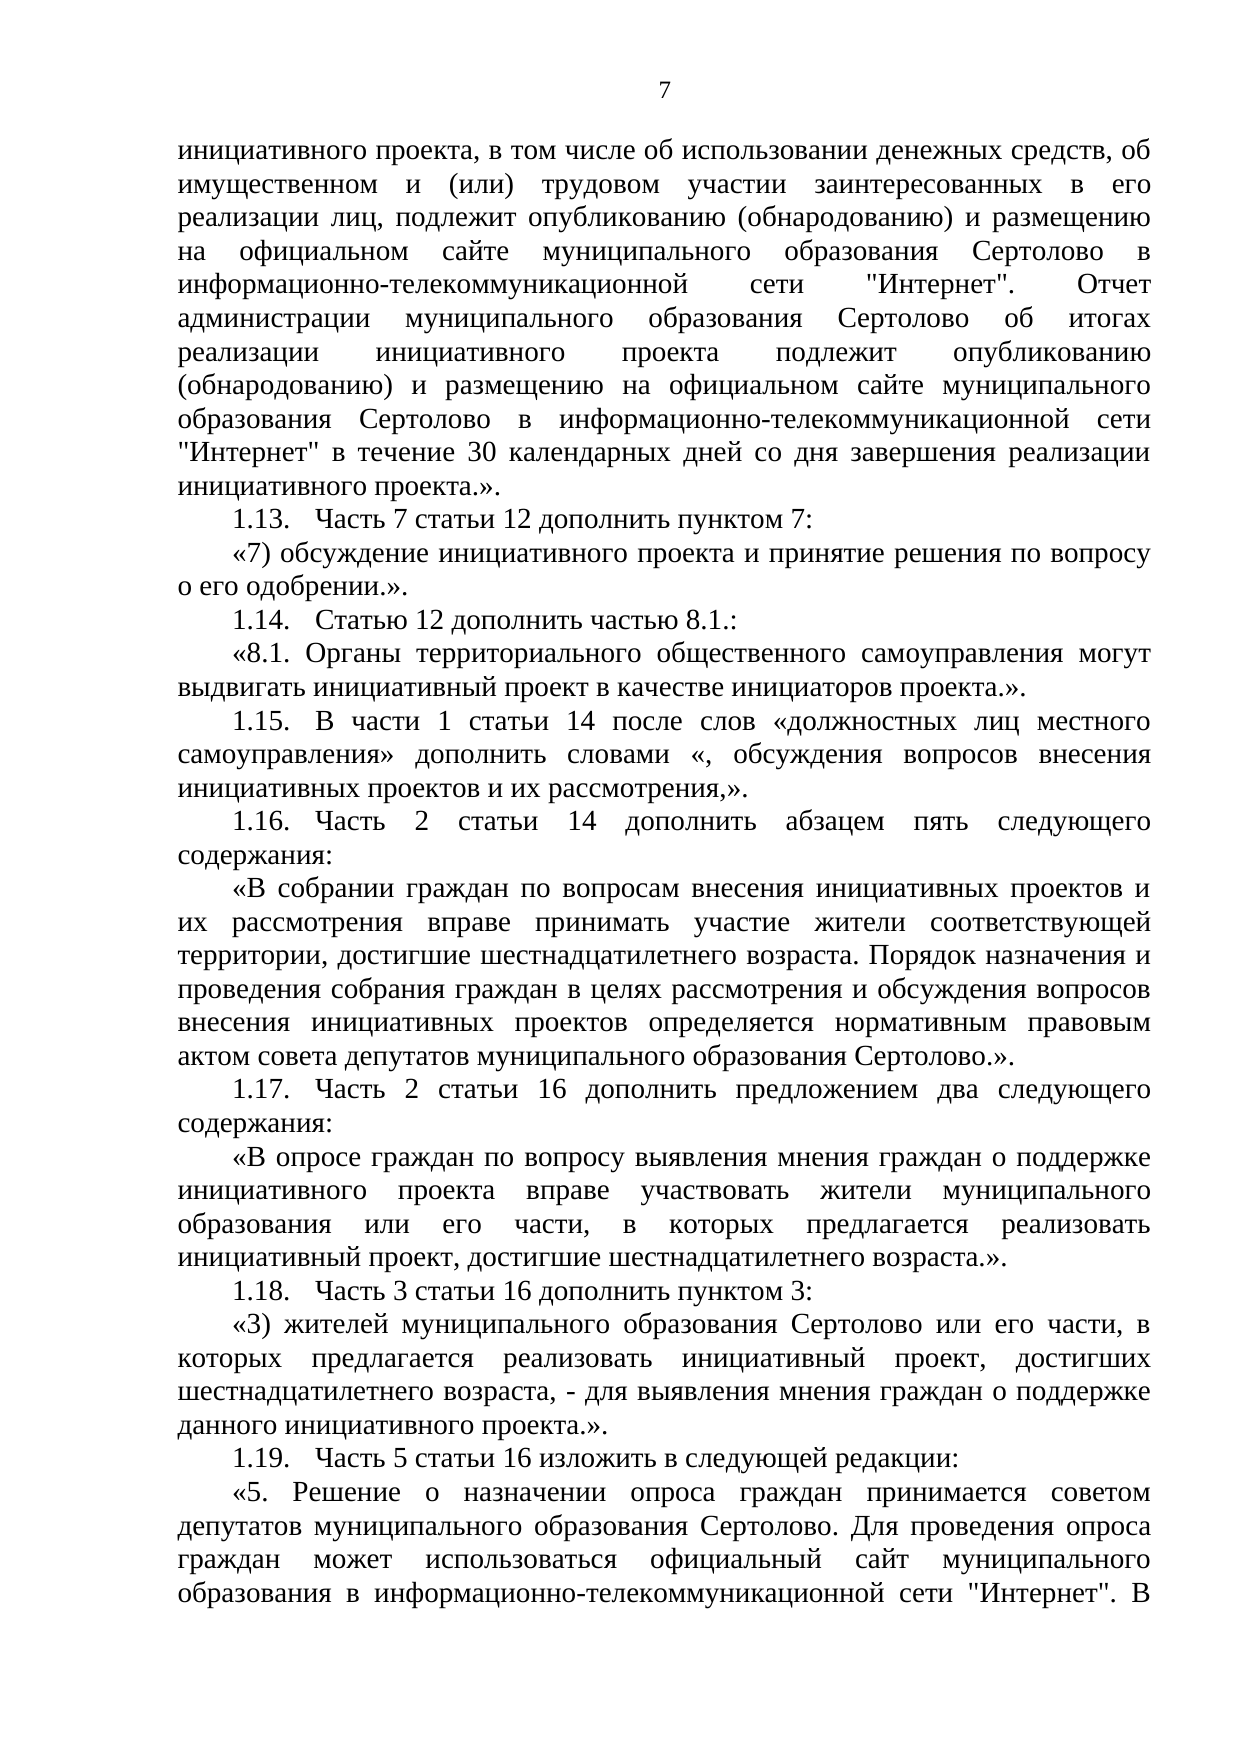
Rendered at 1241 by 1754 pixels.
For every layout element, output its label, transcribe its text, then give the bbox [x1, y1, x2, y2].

text «В опросе граждан по вопросу выявления мнения граждан о поддержке инициативного проекта вправе участвовать жители муниципального образования или его части, в которых предлагается реализовать инициативный проект, достигшие шестнадцатилетнего возраста.». [177, 1139, 1152, 1273]
list Часть 3 статьи 16 дополнить пунктом 3: [177, 1273, 1152, 1306]
text «3) жителей муниципального образования Сертолово или его части, в которых предлагается реализовать инициативный проект, достигших шестнадцатилетнего возраста, - для выявления мнения граждан о поддержке данного инициативного проекта.». [177, 1306, 1152, 1441]
list Часть 2 статьи 16 дополнить предложением два следующего содержания: [177, 1072, 1152, 1139]
text «8.1. Органы территориального общественного самоуправления могут выдвигать инициативный проект в качестве инициаторов проекта.». [177, 636, 1152, 703]
list Статью 12 дополнить частью 8.1.: [177, 602, 1152, 636]
list Часть 5 статьи 16 изложить в следующей редакции: [177, 1441, 1152, 1474]
text «В собрании граждан по вопросам внесения инициативных проектов и их рассмотрения вправе принимать участие жители соответствующей территории, достигшие шестнадцатилетнего возраста. Порядок назначения и проведения собрания граждан в целях рассмотрения и обсуждения вопросов внесения инициативных проектов определяется нормативным правовым актом совета депутатов муниципального образования Сертолово.». [177, 870, 1152, 1072]
list Часть 2 статьи 14 дополнить абзацем пять следующего содержания: [177, 803, 1152, 870]
text «7) обсуждение инициативного проекта и принятие решения по вопросу о его одобрении.». [177, 535, 1152, 602]
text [177, 1474, 1152, 1608]
list В части 1 статьи 14 после слов «должностных лиц местного самоуправления» дополнить словами «, обсуждения вопросов внесения инициативных проектов и их рассмотрения,». [177, 703, 1152, 803]
list Часть 7 статьи 12 дополнить пунктом 7: [177, 501, 1152, 535]
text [177, 132, 1152, 501]
